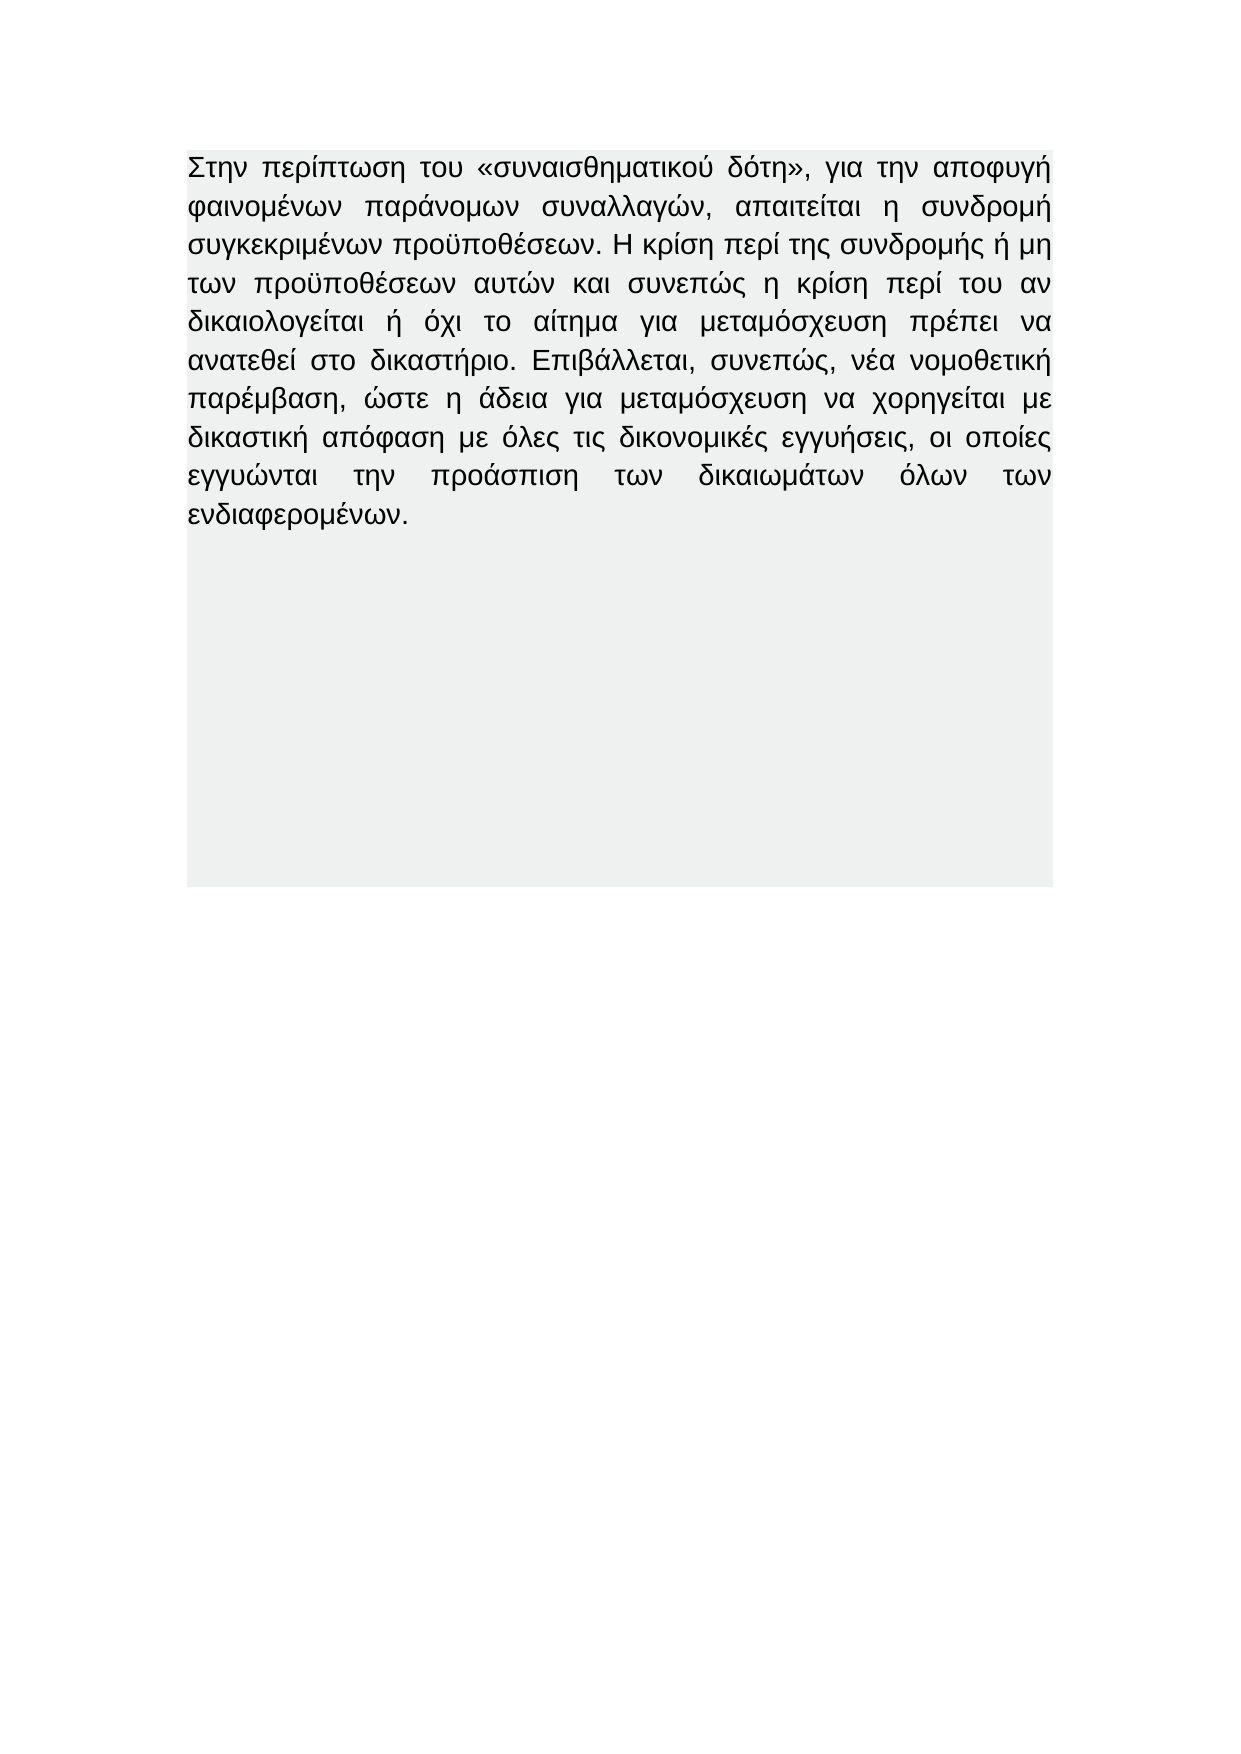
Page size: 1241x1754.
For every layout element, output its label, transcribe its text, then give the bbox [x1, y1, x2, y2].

text Στην περίπτωση του «συναισθηματικού δότη», για την αποφυγή φαινομένων παράνομων συναλλαγών, απαιτείται η συνδρομή συγκεκριμένων προϋποθέσεων. Η κρίση περί της συνδρομής ή μη των προϋποθέσεων αυτών και συνεπώς η κρίση περί του αν δικαιολογείται ή όχι το αίτημα για μεταμόσχευση πρέπει να ανατεθεί στο δικαστήριο. Επιβάλλεται, συνεπώς, νέα νομοθετική παρέμβαση, ώστε η άδεια για μεταμόσχευση να χορηγείται με δικαστική απόφαση με όλες τις δικονομικές εγγυήσεις, οι οποίες εγγυώνται την προάσπιση των δικαιωμάτων όλων των ενδιαφερομένων. [187, 150, 1053, 530]
